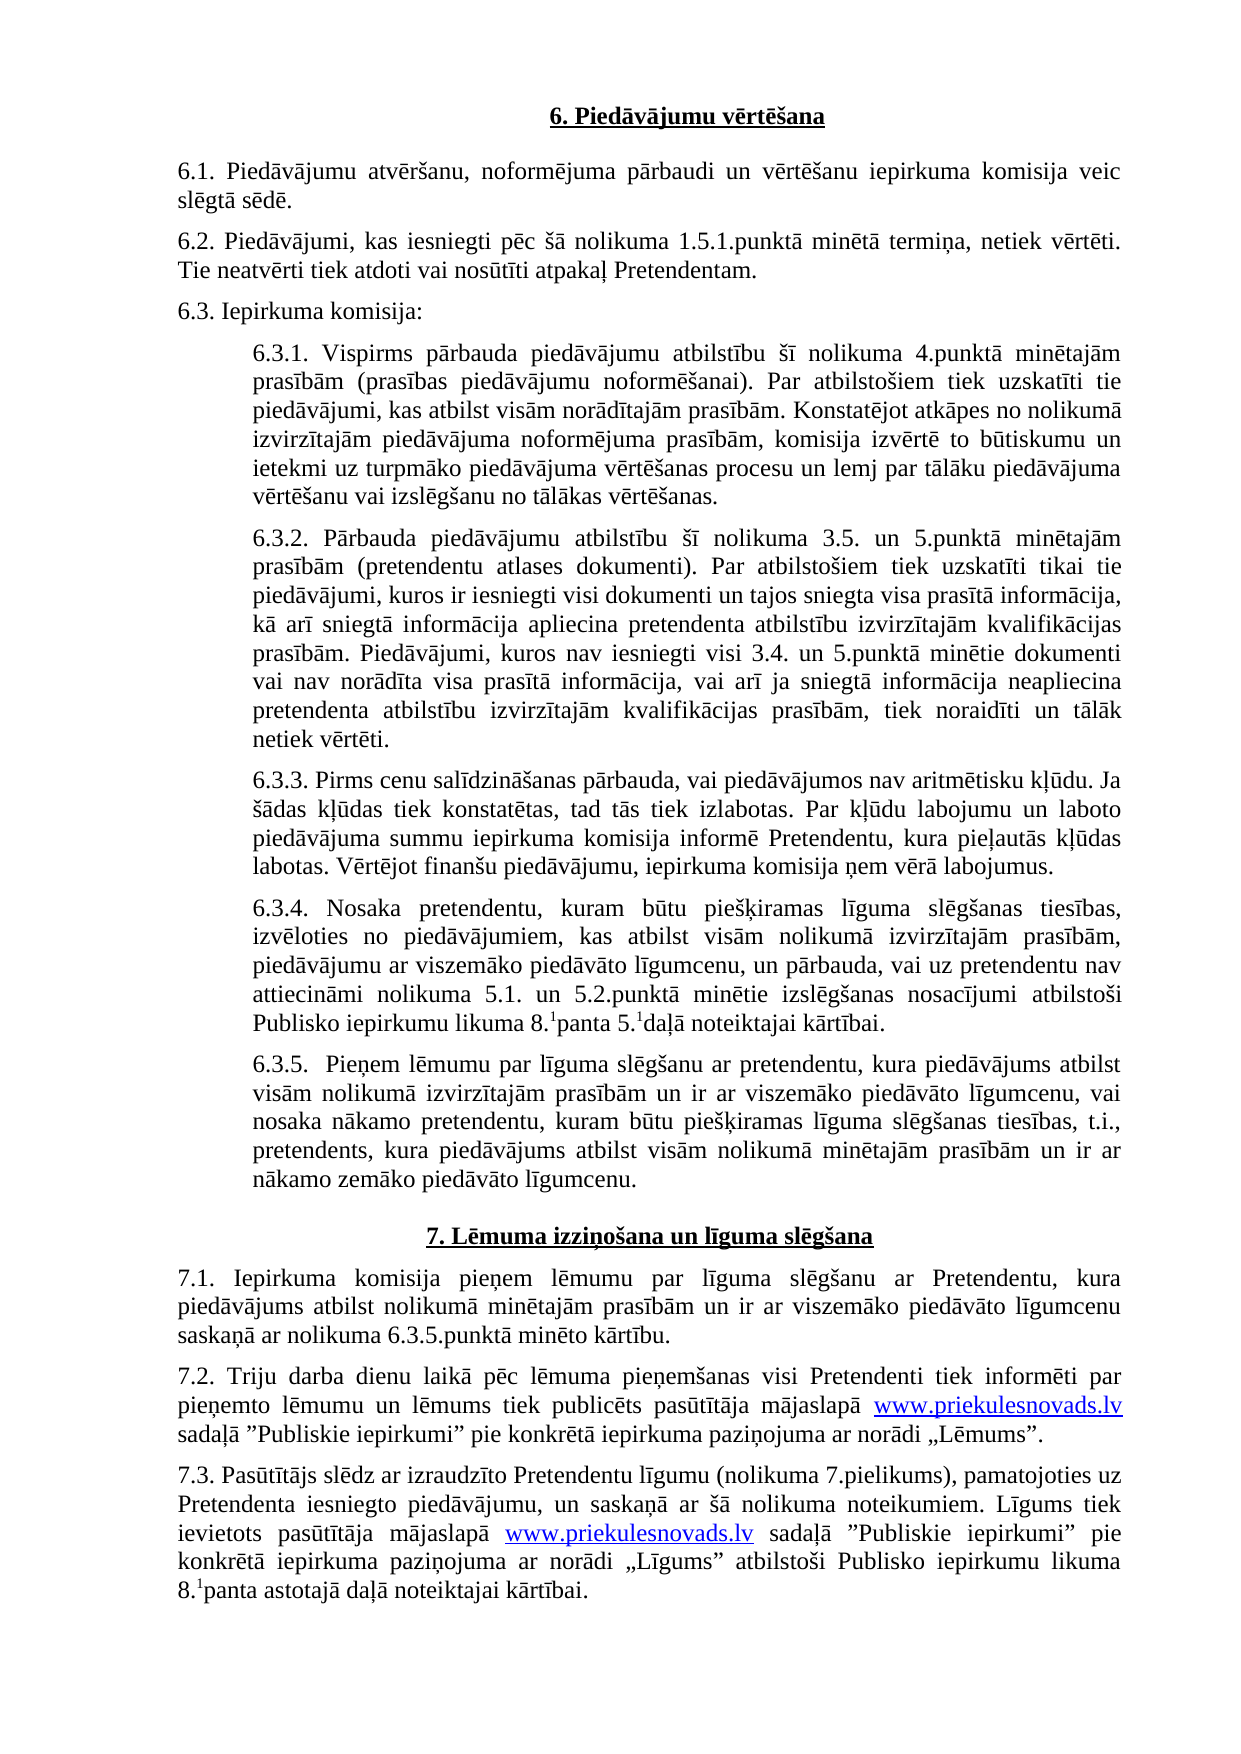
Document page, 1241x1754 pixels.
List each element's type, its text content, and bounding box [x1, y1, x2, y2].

text 6.3.1. Vispirms pārbauda piedāvājumu atbilstību šī nolikuma 4.punktā minētajām prasībām (prasības piedāvājumu noformēšanai). Par atbilstošiem tiek uzskatīti tie piedāvājumi, kas atbilst visām norādītajām prasībām. Konstatējot atkāpes no nolikumā izvirzītajām piedāvājuma noformējuma prasībām, komisija izvērtē to būtiskumu un ietekmi uz turpmāko piedāvājuma vērtēšanas procesu un lemj par tālāku piedāvājuma vērtēšanu vai izslēgšanu no tālākas vērtēšanas. [252, 338, 1122, 510]
text 7.3. Pasūtītājs slēdz ar izraudzīto Pretendentu līgumu (nolikuma 7.pielikums), pamatojoties uz Pretendenta iesniegto piedāvājumu, un saskaņā ar šā nolikuma noteikumiem. Līgums tiek ievietots pasūtītāja mājaslapā www.priekulesnovads.lv sadaļā ”Publiskie iepirkumi” pie konkrētā iepirkuma paziņojuma ar norādi „Līgums” atbilstoši Publisko iepirkumu likuma 8.1panta astotajā daļā noteiktajai kārtībai. [177, 1460, 1122, 1604]
text 6.3.3. Pirms cenu salīdzināšanas pārbauda, vai piedāvājumos nav aritmētisku kļūdu. Ja šādas kļūdas tiek konstatētas, tad tās tiek izlabotas. Par kļūdu labojumu un laboto piedāvājuma summu iepirkuma komisija informē Pretendentu, kura pieļautās kļūdas labotas. Vērtējot finanšu piedāvājumu, iepirkuma komisija ņem vērā labojumus. [252, 765, 1122, 880]
list 6.1. Piedāvājumu atvēršanu, noformējuma pārbaudi un vērtēšanu iepirkuma komisija veic slēgtā sēdē. [177, 156, 1122, 214]
text 6.3.4. Nosaka pretendentu, kuram būtu piešķiramas līguma slēgšanas tiesības, izvēloties no piedāvājumiem, kas atbilst visām nolikumā izvirzītajām prasībām, piedāvājumu ar viszemāko piedāvāto līgumcenu, un pārbauda, vai uz pretendentu nav attiecināmi nolikuma 5.1. un 5.2.punktā minētie izslēgšanas nosacījumi atbilstoši Publisko iepirkumu likuma 8.1panta 5.1daļā noteiktajai kārtībai. [252, 893, 1122, 1036]
text 6.2. Piedāvājumi, kas iesniegti pēc šā nolikuma 1.5.1.punktā minētā termiņa, netiek vērtēti. Tie neatvērti tiek atdoti vai nosūtīti atpakaļ Pretendentam. [177, 226, 1122, 284]
text 6.3.5. Pieņem lēmumu par līguma slēgšanu ar pretendentu, kura piedāvājums atbilst visām nolikumā izvirzītajām prasībām un ir ar viszemāko piedāvāto līgumcenu, vai nosaka nākamo pretendentu, kuram būtu piešķiramas līguma slēgšanas tiesības, t.i., pretendents, kura piedāvājums atbilst visām nolikumā minētajām prasībām un ir ar nākamo zemāko piedāvāto līgumcenu. [252, 1049, 1122, 1193]
text 6. Piedāvājumu vērtēšana [177, 101, 1122, 130]
text 6.3.2. Pārbauda piedāvājumu atbilstību šī nolikuma 3.5. un 5.punktā minētajām prasībām (pretendentu atlases dokumenti). Par atbilstošiem tiek uzskatīti tikai tie piedāvājumi, kuros ir iesniegti visi dokumenti un tajos sniegta visa prasītā informācija, kā arī sniegtā informācija apliecina pretendenta atbilstību izvirzītajām kvalifikācijas prasībām. Piedāvājumi, kuros nav iesniegti visi 3.4. un 5.punktā minētie dokumenti vai nav norādīta visa prasītā informācija, vai arī ja sniegtā informācija neapliecina pretendenta atbilstību izvirzītajām kvalifikācijas prasībām, tiek noraidīti un tālāk netiek vērtēti. [252, 523, 1122, 753]
text 7. Lēmuma izziņošana un līguma slēgšana [177, 1221, 1122, 1250]
list 7.1. Iepirkuma komisija pieņem lēmumu par līguma slēgšanu ar Pretendentu, kura piedāvājums atbilst nolikumā minētajām prasībām un ir ar viszemāko piedāvāto līgumcenu saskaņā ar nolikuma 6.3.5.punktā minēto kārtību. [177, 1263, 1122, 1349]
list 7.2. Triju darba dienu laikā pēc lēmuma pieņemšanas visi Pretendenti tiek informēti par pieņemto lēmumu un lēmums tiek publicēts pasūtītāja mājaslapā www.priekulesnovads.lv sadaļā ”Publiskie iepirkumi” pie konkrētā iepirkuma paziņojuma ar norādi „Lēmums”. [177, 1361, 1122, 1448]
text 6.3. Iepirkuma komisija: [177, 296, 1122, 325]
